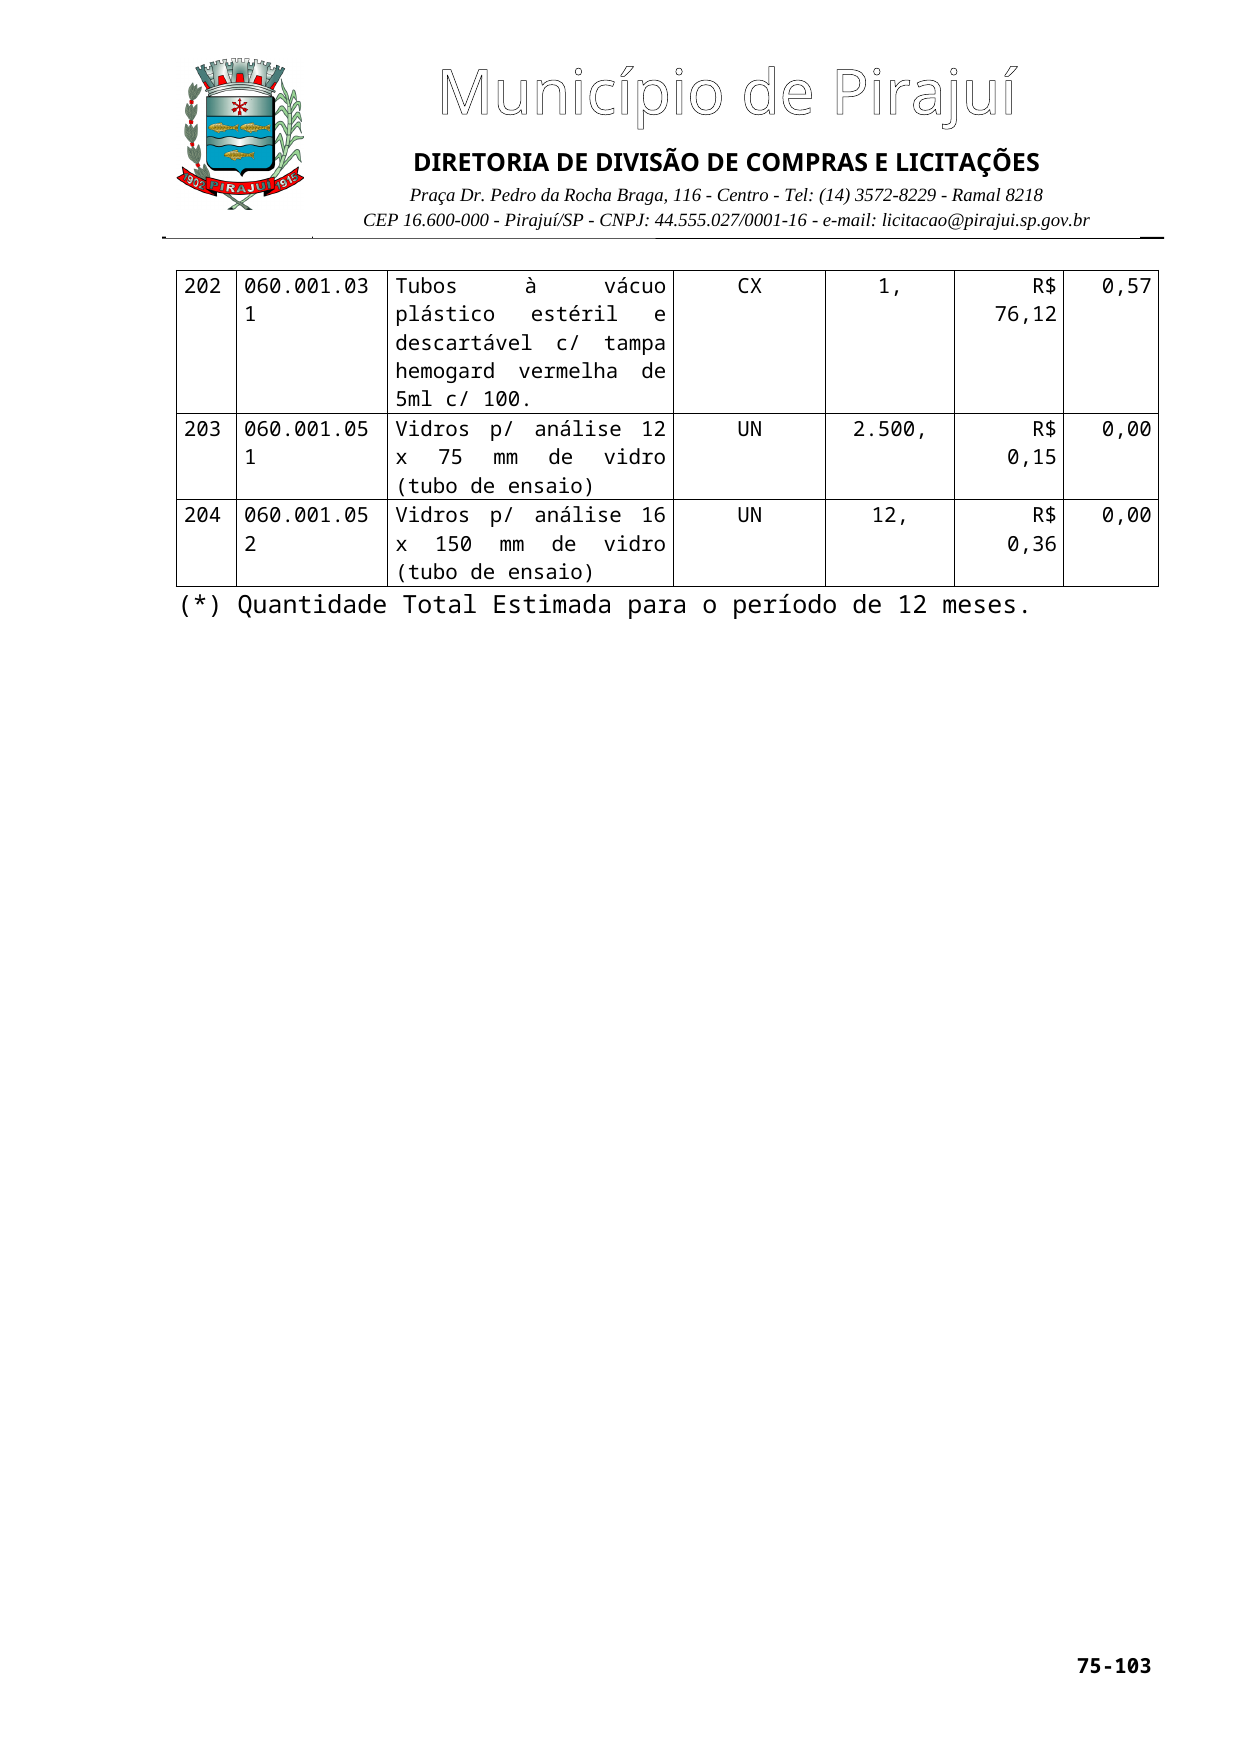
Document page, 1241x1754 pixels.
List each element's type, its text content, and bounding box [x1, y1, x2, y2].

table_cell R$ 76,12 [955, 271, 1063, 413]
table_cell 060.001.052 [237, 500, 387, 586]
table_cell 202 [177, 271, 236, 413]
table_cell 204 [177, 500, 236, 586]
table_cell Vidros p/ análise 16 x 150 mm de vidro (tubo de ensaio) [388, 500, 673, 586]
table_cell Vidros p/ análise 12 x 75 mm de vidro (tubo de ensaio) [388, 414, 673, 499]
table_cell 2.500, [826, 414, 954, 499]
table_cell 0,00 [1064, 414, 1158, 499]
table_cell 060.001.031 [237, 271, 387, 413]
table_cell R$ 0,36 [955, 500, 1063, 586]
table_cell R$ 0,15 [955, 414, 1063, 499]
table_cell 203 [177, 414, 236, 499]
table_cell 0,57 [1064, 271, 1158, 413]
table_cell 12, [826, 500, 954, 586]
table_cell UN [674, 500, 825, 586]
table_cell CX [674, 271, 825, 413]
table_cell 1, [826, 271, 954, 413]
table_cell 060.001.051 [237, 414, 387, 499]
table_cell UN [674, 414, 825, 499]
text (*) Quantidade Total Estimada para o período de 12 meses. [177, 587, 1152, 621]
table_cell 0,00 [1064, 500, 1158, 586]
table_cell Tubos à vácuo plástico estéril e descartável c/ tampa hemogard vermelha de 5ml c/ 100. [388, 271, 673, 413]
picture [176, 58, 304, 210]
